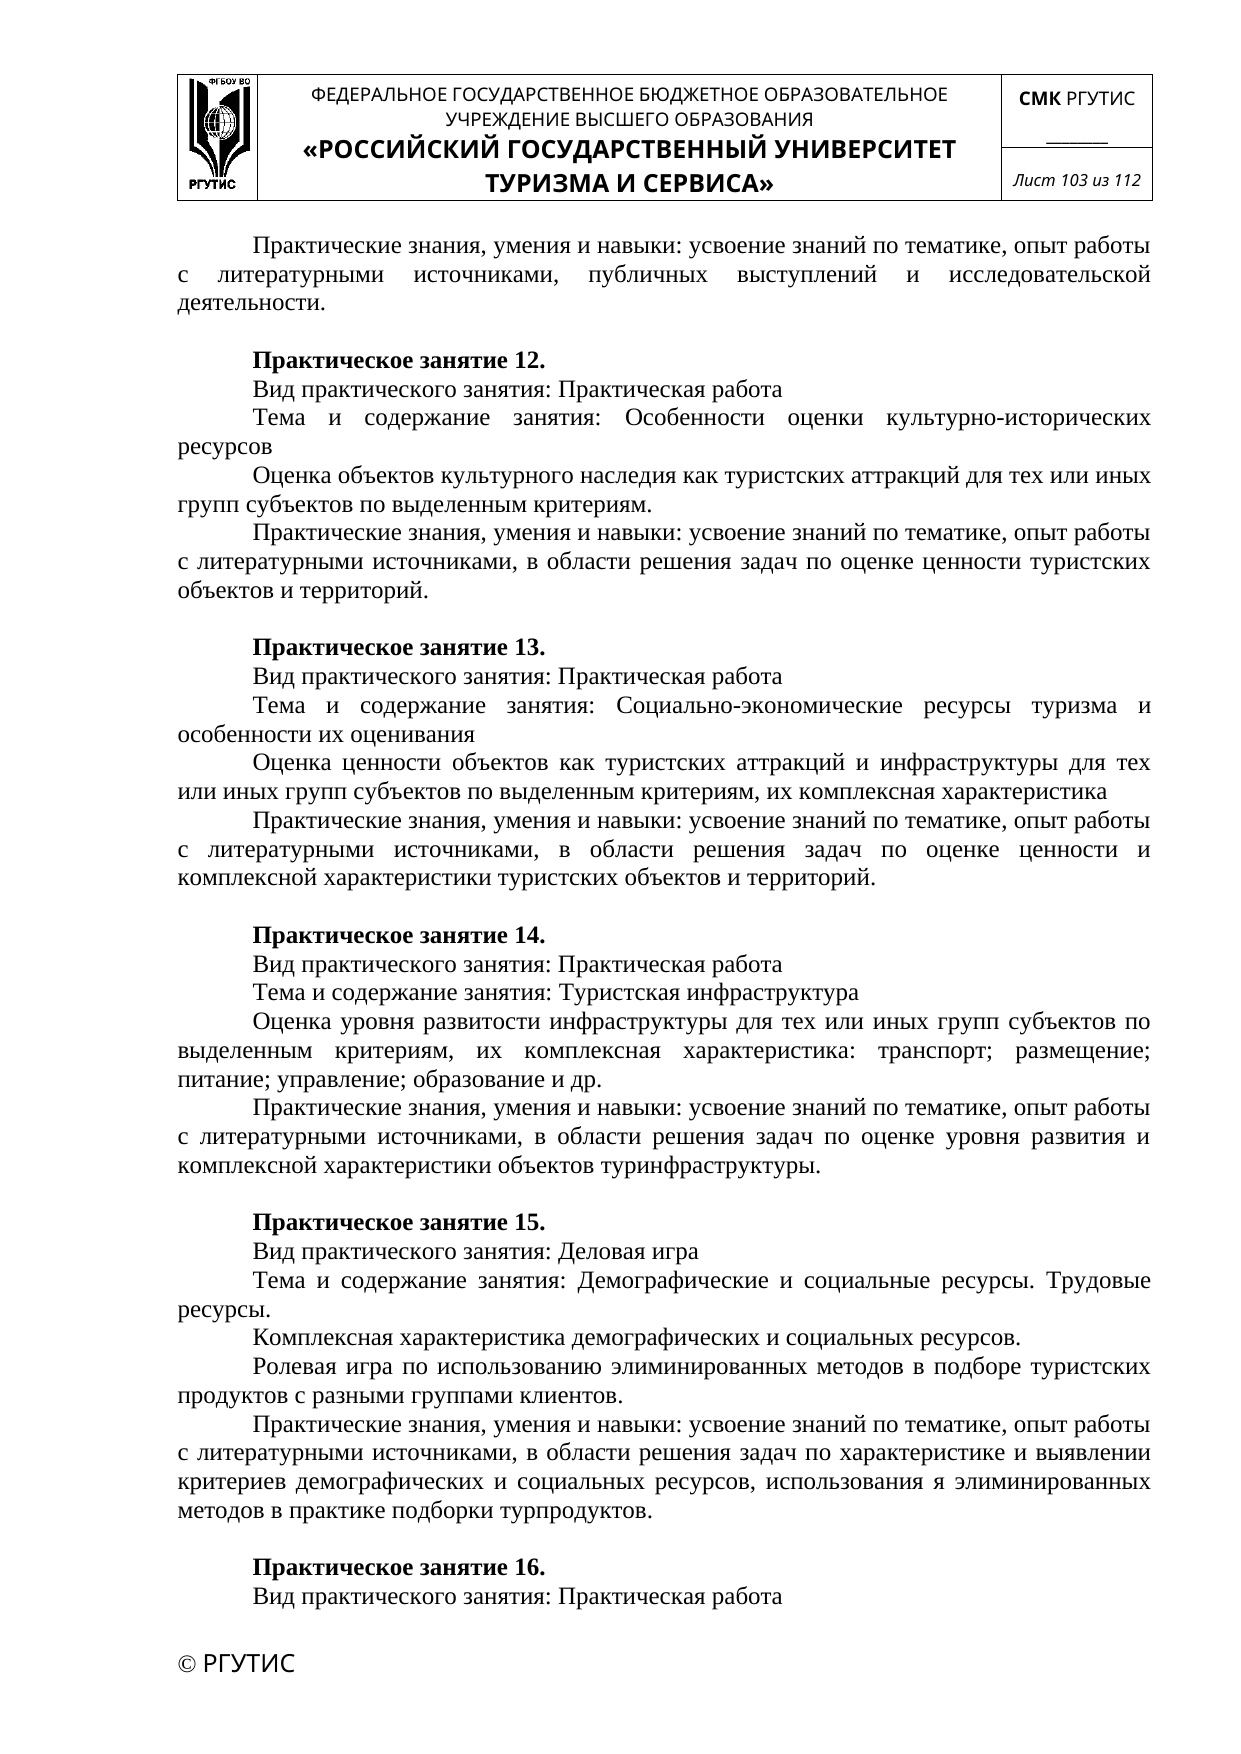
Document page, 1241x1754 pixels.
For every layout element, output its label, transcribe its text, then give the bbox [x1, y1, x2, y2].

text Практические знания, умения и навыки: усвоение знаний по тематике, опыт работы с литературными источниками, в области решения задач по характеристике и выявлении критериев демографических и социальных ресурсов, использования я элиминированных методов в практике подборки турпродуктов. [177, 1409, 1152, 1524]
text Вид практического занятия: Практическая работа [177, 374, 1152, 402]
text Оценка уровня развитости инфраструктуры для тех или иных групп субъектов по выделенным критериям, их комплексная характеристика: транспорт; размещение; питание; управление; образование и др. [177, 1006, 1152, 1092]
text Вид практического занятия: Деловая игра [177, 1236, 1152, 1265]
text Оценка ценности объектов как туристских аттракций и инфраструктуры для тех или иных групп субъектов по выделенным критериям, их комплексная характеристика [177, 747, 1152, 805]
text Практическое занятие 14. [177, 920, 1152, 949]
text Практические знания, умения и навыки: усвоение знаний по тематике, опыт работы с литературными источниками, в области решения задач по оценке ценности туристских объектов и территорий. [177, 517, 1152, 604]
text Практическое занятие 12. [177, 345, 1152, 374]
text Практическое занятие 15. [177, 1207, 1152, 1236]
text Вид практического занятия: Практическая работа [177, 949, 1152, 977]
text Вид практического занятия: Практическая работа [177, 1581, 1152, 1610]
text Тема и содержание занятия: Демографические и социальные ресурсы. Трудовые ресурсы. [177, 1265, 1152, 1322]
text Тема и содержание занятия: Социально-экономические ресурсы туризма и особенности их оценивания [177, 690, 1152, 747]
text Тема и содержание занятия: Туристская инфраструктура [177, 977, 1152, 1006]
text Комплексная характеристика демографических и социальных ресурсов. [177, 1322, 1152, 1351]
text Практическое занятие 13. [177, 632, 1152, 661]
text Практическое занятие 16. [177, 1552, 1152, 1581]
text Ролевая игра по использованию элиминированных методов в подборе туристских продуктов с разными группами клиентов. [177, 1351, 1152, 1409]
text Оценка объектов культурного наследия как туристских аттракций для тех или иных групп субъектов по выделенным критериям. [177, 460, 1152, 517]
text Вид практического занятия: Практическая работа [177, 661, 1152, 690]
text Практические знания, умения и навыки: усвоение знаний по тематике, опыт работы с литературными источниками, в области решения задач по оценке уровня развития и комплексной характеристики объектов туринфраструктуры. [177, 1092, 1152, 1179]
text Практические знания, умения и навыки: усвоение знаний по тематике, опыт работы с литературными источниками, публичных выступлений и исследовательской деятельности. [177, 230, 1152, 316]
text Практические знания, умения и навыки: усвоение знаний по тематике, опыт работы с литературными источниками, в области решения задач по оценке ценности и комплексной характеристики туристских объектов и территорий. [177, 805, 1152, 891]
text Тема и содержание занятия: Особенности оценки культурно-исторических ресурсов [177, 402, 1152, 460]
